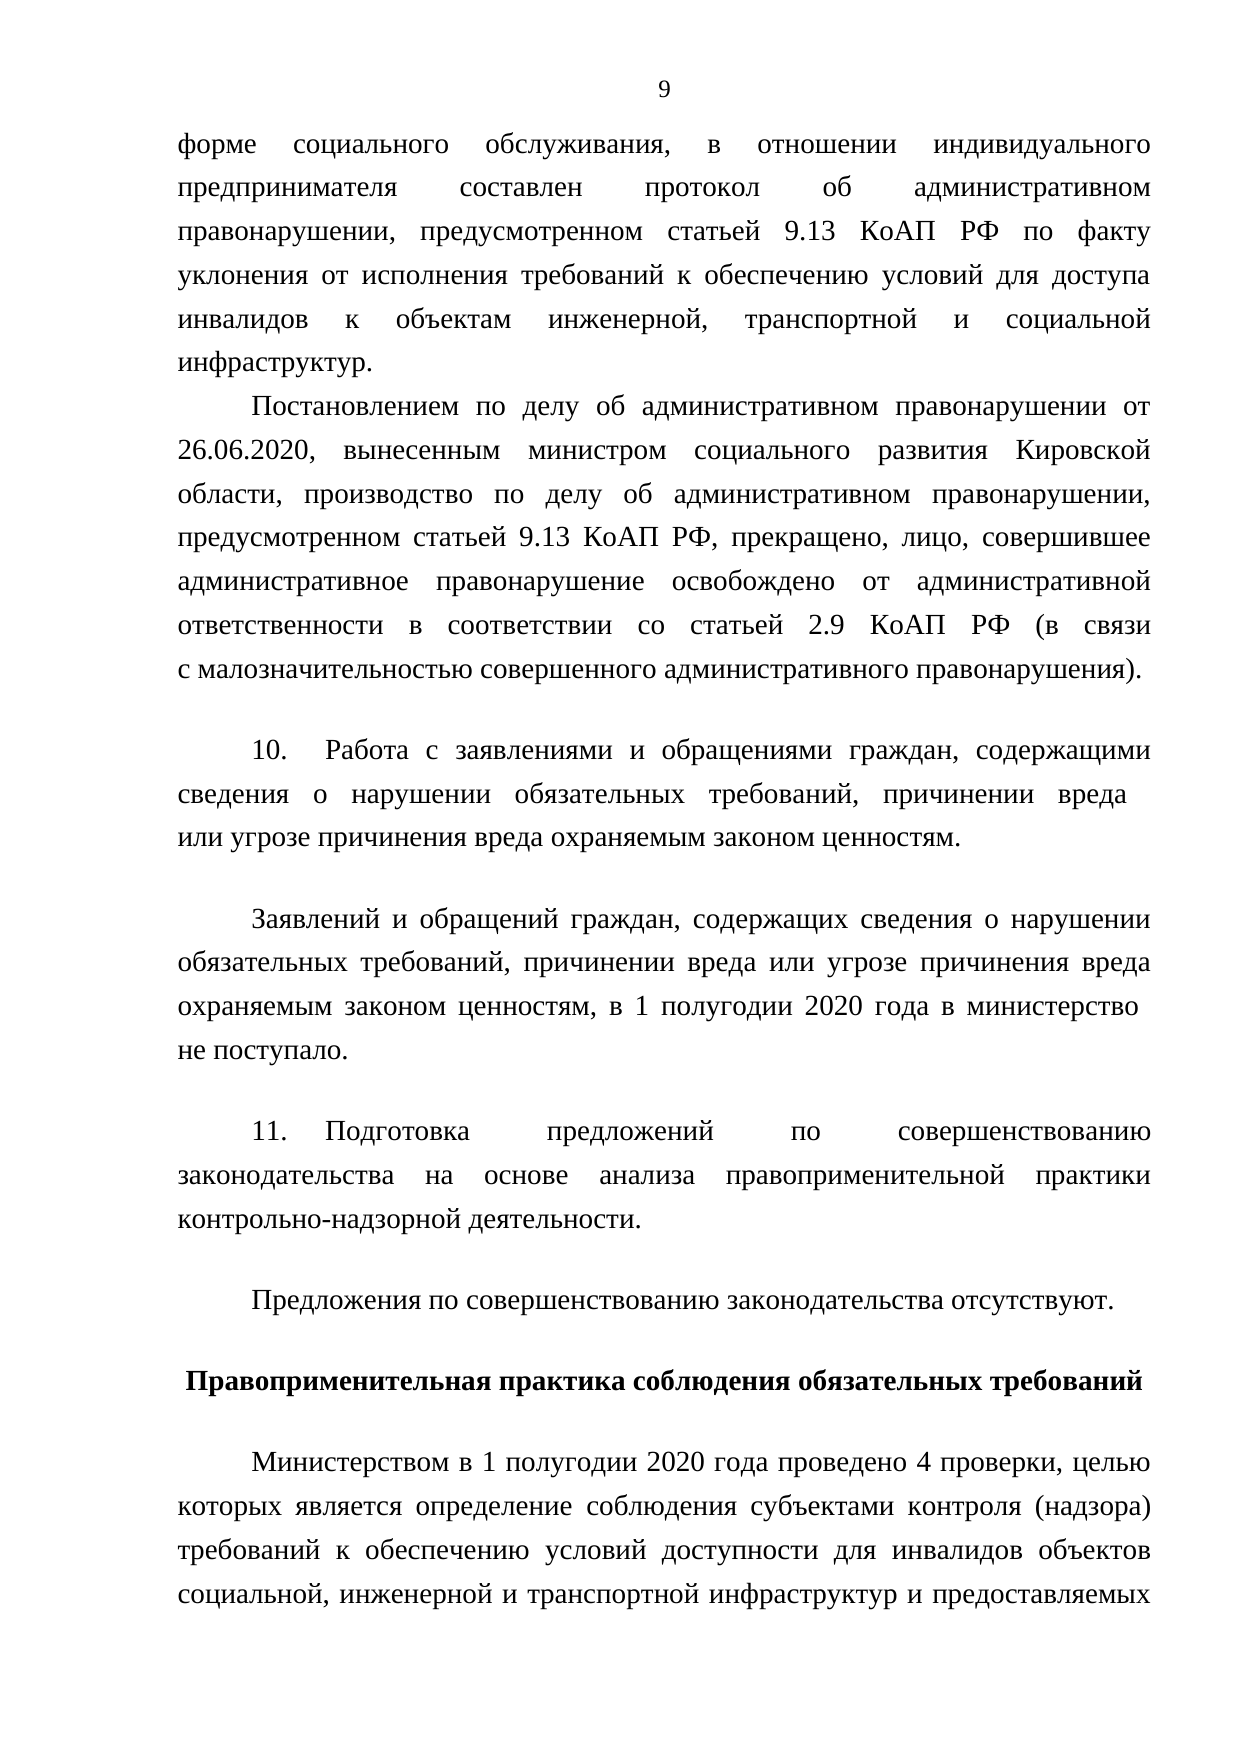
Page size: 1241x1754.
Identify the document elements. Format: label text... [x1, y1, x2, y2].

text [177, 1437, 1152, 1612]
text 11. Подготовка предложений по совершенствованию законодательства на основе анализа правоприменительной практики контрольно-надзорной деятельности. [177, 1106, 1152, 1237]
text Предложения по совершенствованию законодательства отсутствуют. [177, 1274, 1152, 1318]
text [177, 118, 1152, 381]
text Правоприменительная практика соблюдения обязательных требований [177, 1356, 1152, 1399]
text 10. Работа с заявлениями и обращениями граждан, содержащими сведения о нарушении обязательных требований, причинении вреда или угрозе причинения вреда охраняемым законом ценностям. [177, 724, 1152, 856]
text Заявлений и обращений граждан, содержащих сведения о нарушении обязательных требований, причинении вреда или угрозе причинения вреда охраняемым законом ценностям, в 1 полугодии 2020 года в министерство не поступало. [177, 893, 1152, 1068]
text Постановлением по делу об административном правонарушении от 26.06.2020, вынесенным министром социального развития Кировской области, производство по делу об административном правонарушении, предусмотренном статьей 9.13 КоАП РФ, прекращено, лицо, совершившее административное правонарушение освобождено от административной ответственности в соответствии со статьей 2.9 КоАП РФ (в связи с малозначительностью совершенного административного правонарушения). [177, 381, 1152, 687]
